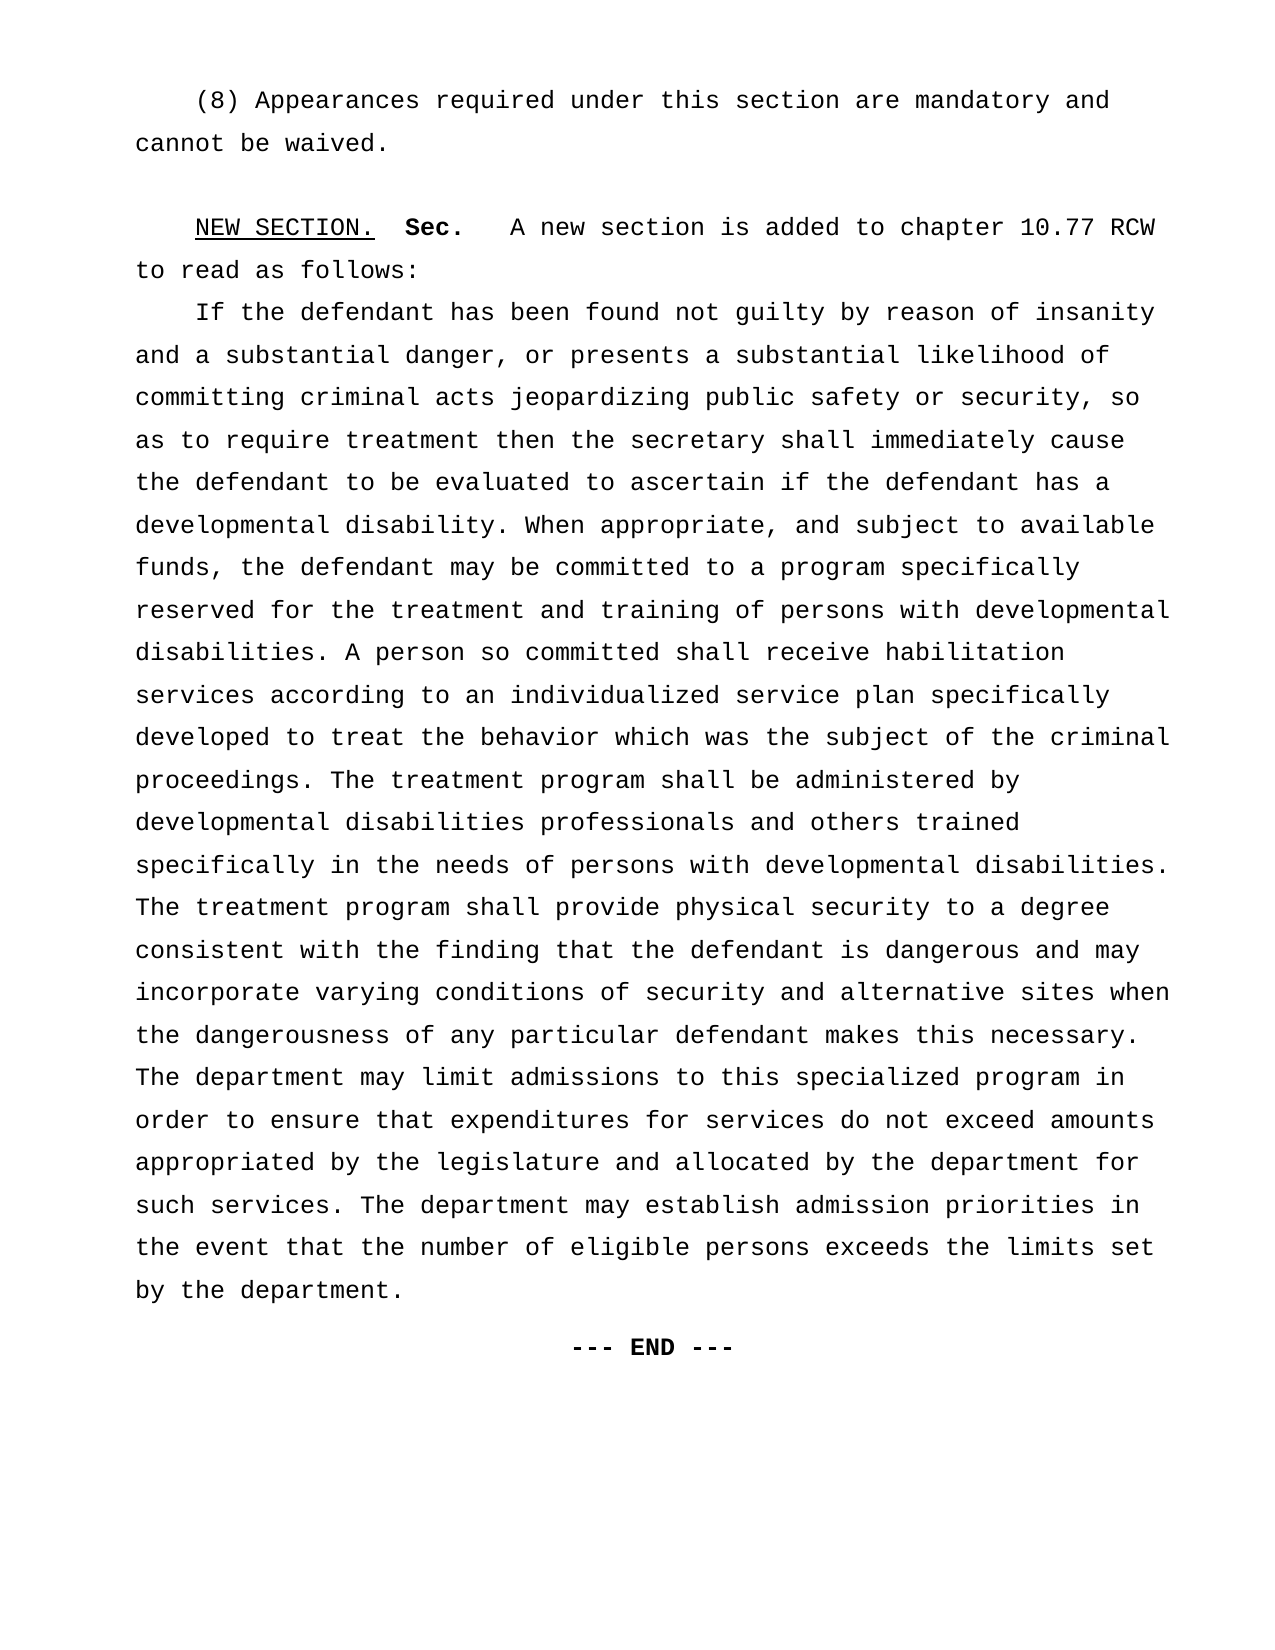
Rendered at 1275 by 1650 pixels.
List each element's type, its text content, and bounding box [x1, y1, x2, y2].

text --- END --- [135, 1335, 1170, 1363]
text NEW SECTION. Sec. A new section is added to chapter 10.77 RCW to read as follows: [135, 202, 1170, 287]
text If the defendant has been found not guilty by reason of insanity and a substantial danger, or presents a substantial likelihood of committing criminal acts jeopardizing public safety or security, so as to require treatment then the secretary shall immediately cause the defendant to be evaluated to ascertain if the defendant has a developmental disability. When appropriate, and subject to available funds, the defendant may be committed to a program specifically reserved for the treatment and training of persons with developmental disabilities. A person so committed shall receive habilitation services according to an individualized service plan specifically developed to treat the behavior which was the subject of the criminal proceedings. The treatment program shall be administered by developmental disabilities professionals and others trained specifically in the needs of persons with developmental disabilities. The treatment program shall provide physical security to a degree consistent with the finding that the defendant is dangerous and may incorporate varying conditions of security and alternative sites when the dangerousness of any particular defendant makes this necessary. The department may limit admissions to this specialized program in order to ensure that expenditures for services do not exceed amounts appropriated by the legislature and allocated by the department for such services. The department may establish admission priorities in the event that the number of eligible persons exceeds the limits set by the department. [135, 287, 1170, 1307]
text (8) Appearances required under this section are mandatory and cannot be waived. [135, 75, 1170, 160]
